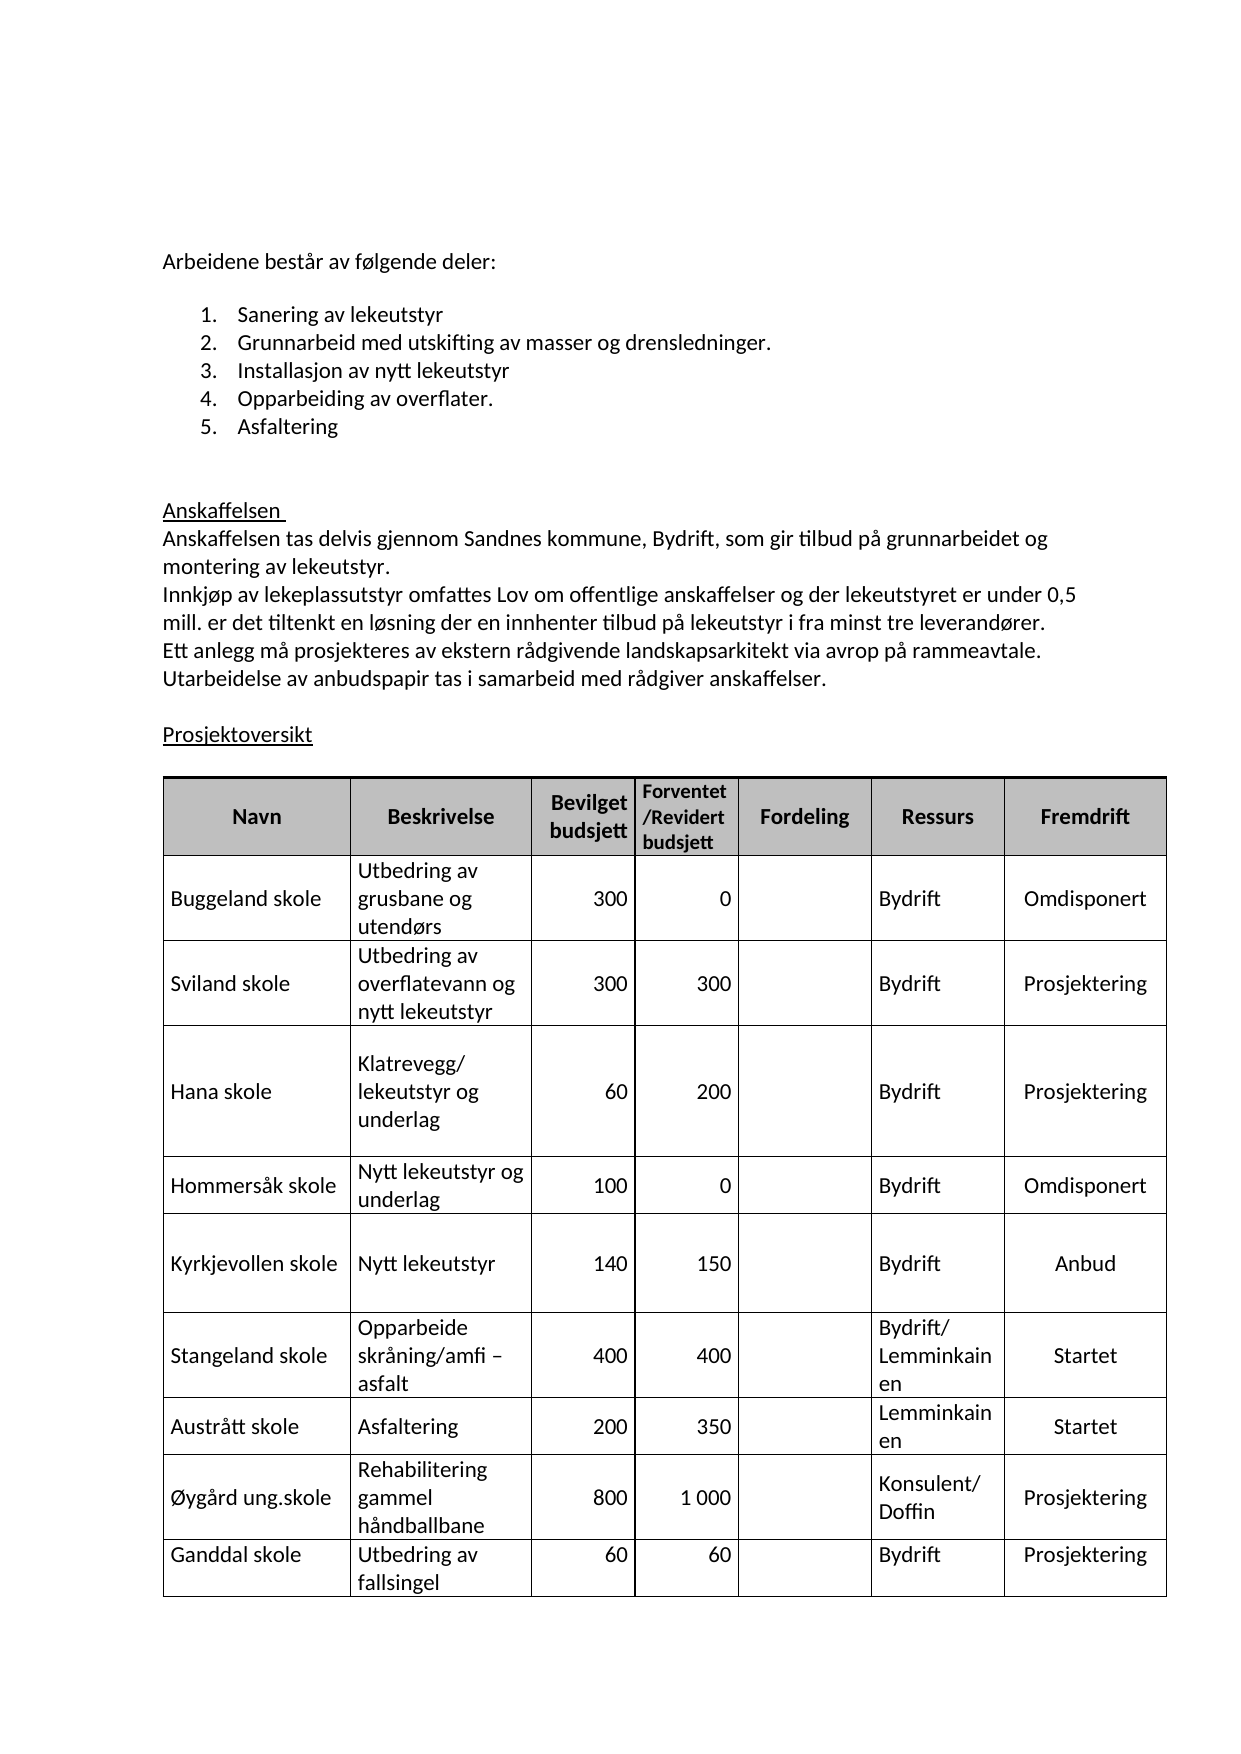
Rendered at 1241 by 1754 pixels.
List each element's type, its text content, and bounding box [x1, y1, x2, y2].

text Ett anlegg må prosjekteres av ekstern rådgivende landskapsarkitekt via avrop på rammeavtale. Utarbeidelse av anbudspapir tas i samarbeid med rådgiver anskaffelser. [162, 636, 1107, 692]
table_cell 400 [532, 1313, 634, 1397]
text Innkjøp av lekeplassutstyr omfattes Lov om offentlige anskaffelser og der lekeutstyret er under 0,5 mill. er det tiltenkt en løsning der en innhenter tilbud på lekeutstyr i fra minst tre leverandører. [162, 580, 1107, 636]
table_cell Startet [1005, 1313, 1166, 1397]
table_cell Lemminkainen [872, 1398, 1004, 1454]
table_cell 400 [636, 1313, 738, 1397]
table_cell Startet [1005, 1398, 1166, 1454]
table_cell 0 [636, 856, 738, 940]
table_cell [739, 856, 871, 940]
table_cell Prosjektering [1005, 941, 1166, 1025]
list Sanering av lekeutstyr [200, 300, 1107, 328]
table_header Bevilget budsjett [532, 779, 634, 855]
table_cell Bydrift/ Lemminkainen [872, 1313, 1004, 1397]
table_cell Bydrift [872, 1157, 1004, 1213]
table_cell [739, 1157, 871, 1213]
table_cell Bydrift [872, 1214, 1004, 1312]
list Asfaltering [200, 412, 1107, 440]
table_cell Prosjektering [1005, 1540, 1166, 1596]
table_cell Nytt lekeutstyr og underlag [351, 1157, 531, 1213]
table_cell Austrått skole [164, 1398, 350, 1454]
table_cell Utbedring av grusbane og utendørs [351, 856, 531, 940]
list Grunnarbeid med utskifting av masser og drensledninger. [200, 328, 1107, 356]
table_header Fremdrift [1005, 779, 1166, 855]
table_header Beskrivelse [351, 779, 531, 855]
table_cell Buggeland skole [164, 856, 350, 940]
table_cell 300 [532, 856, 634, 940]
table_cell Asfaltering [351, 1398, 531, 1454]
table_cell Konsulent/ Doffin [872, 1455, 1004, 1539]
text Arbeidene består av følgende deler: [162, 247, 1107, 275]
table_cell [739, 1313, 871, 1397]
table_cell 60 [532, 1026, 634, 1156]
table_cell Ganddal skole [164, 1540, 350, 1596]
table_cell Nytt lekeutstyr [351, 1214, 531, 1312]
table_cell [739, 1455, 871, 1539]
table_cell Hommersåk skole [164, 1157, 350, 1213]
text Anskaffelsen tas delvis gjennom Sandnes kommune, Bydrift, som gir tilbud på grunnarbeidet og montering av lekeutstyr. [162, 524, 1107, 580]
table_cell 60 [532, 1540, 634, 1596]
table_cell Bydrift [872, 1026, 1004, 1156]
table_header Navn [164, 779, 350, 855]
table_header Ressurs [872, 779, 1004, 855]
table_cell Kyrkjevollen skole [164, 1214, 350, 1312]
table_cell 60 [636, 1540, 738, 1596]
table_cell 0 [636, 1157, 738, 1213]
text Prosjektoversikt [162, 720, 1107, 748]
table_cell Omdisponert [1005, 856, 1166, 940]
table_cell 1 000 [636, 1455, 738, 1539]
table_cell Bydrift [872, 1540, 1004, 1596]
table_cell [739, 1398, 871, 1454]
table_header Fordeling [739, 779, 871, 855]
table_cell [351, 1540, 531, 1596]
table_cell Klatrevegg/lekeutstyr og underlag [351, 1026, 531, 1156]
table_cell [739, 941, 871, 1025]
table_cell Bydrift [872, 856, 1004, 940]
table_cell Prosjektering [1005, 1026, 1166, 1156]
table_cell 300 [532, 941, 634, 1025]
table_cell Hana skole [164, 1026, 350, 1156]
table_cell 140 [532, 1214, 634, 1312]
table_cell 300 [636, 941, 738, 1025]
table_cell [739, 1026, 871, 1156]
table_cell [739, 1540, 871, 1596]
table_cell Sviland skole [164, 941, 350, 1025]
table_cell Rehabilitering gammel håndballbane [351, 1455, 531, 1539]
table_cell 800 [532, 1455, 634, 1539]
table_cell 200 [636, 1026, 738, 1156]
table_cell Opparbeide skråning/amfi – asfalt [351, 1313, 531, 1397]
list Installasjon av nytt lekeutstyr [200, 356, 1107, 384]
table_cell 100 [532, 1157, 634, 1213]
text Anskaffelsen [162, 496, 1107, 524]
table_cell [739, 1214, 871, 1312]
table_cell 150 [636, 1214, 738, 1312]
table_cell 200 [532, 1398, 634, 1454]
table_cell Bydrift [872, 941, 1004, 1025]
table_cell Utbedring av overflatevann og nytt lekeutstyr [351, 941, 531, 1025]
table_cell 350 [636, 1398, 738, 1454]
table_cell Anbud [1005, 1214, 1166, 1312]
list Opparbeiding av overflater. [200, 384, 1107, 412]
table_cell Omdisponert [1005, 1157, 1166, 1213]
table_cell Øygård ung.skole [164, 1455, 350, 1539]
table_header Forventet /Revidert budsjett [636, 779, 738, 855]
table_cell Prosjektering [1005, 1455, 1166, 1539]
table_cell Stangeland skole [164, 1313, 350, 1397]
